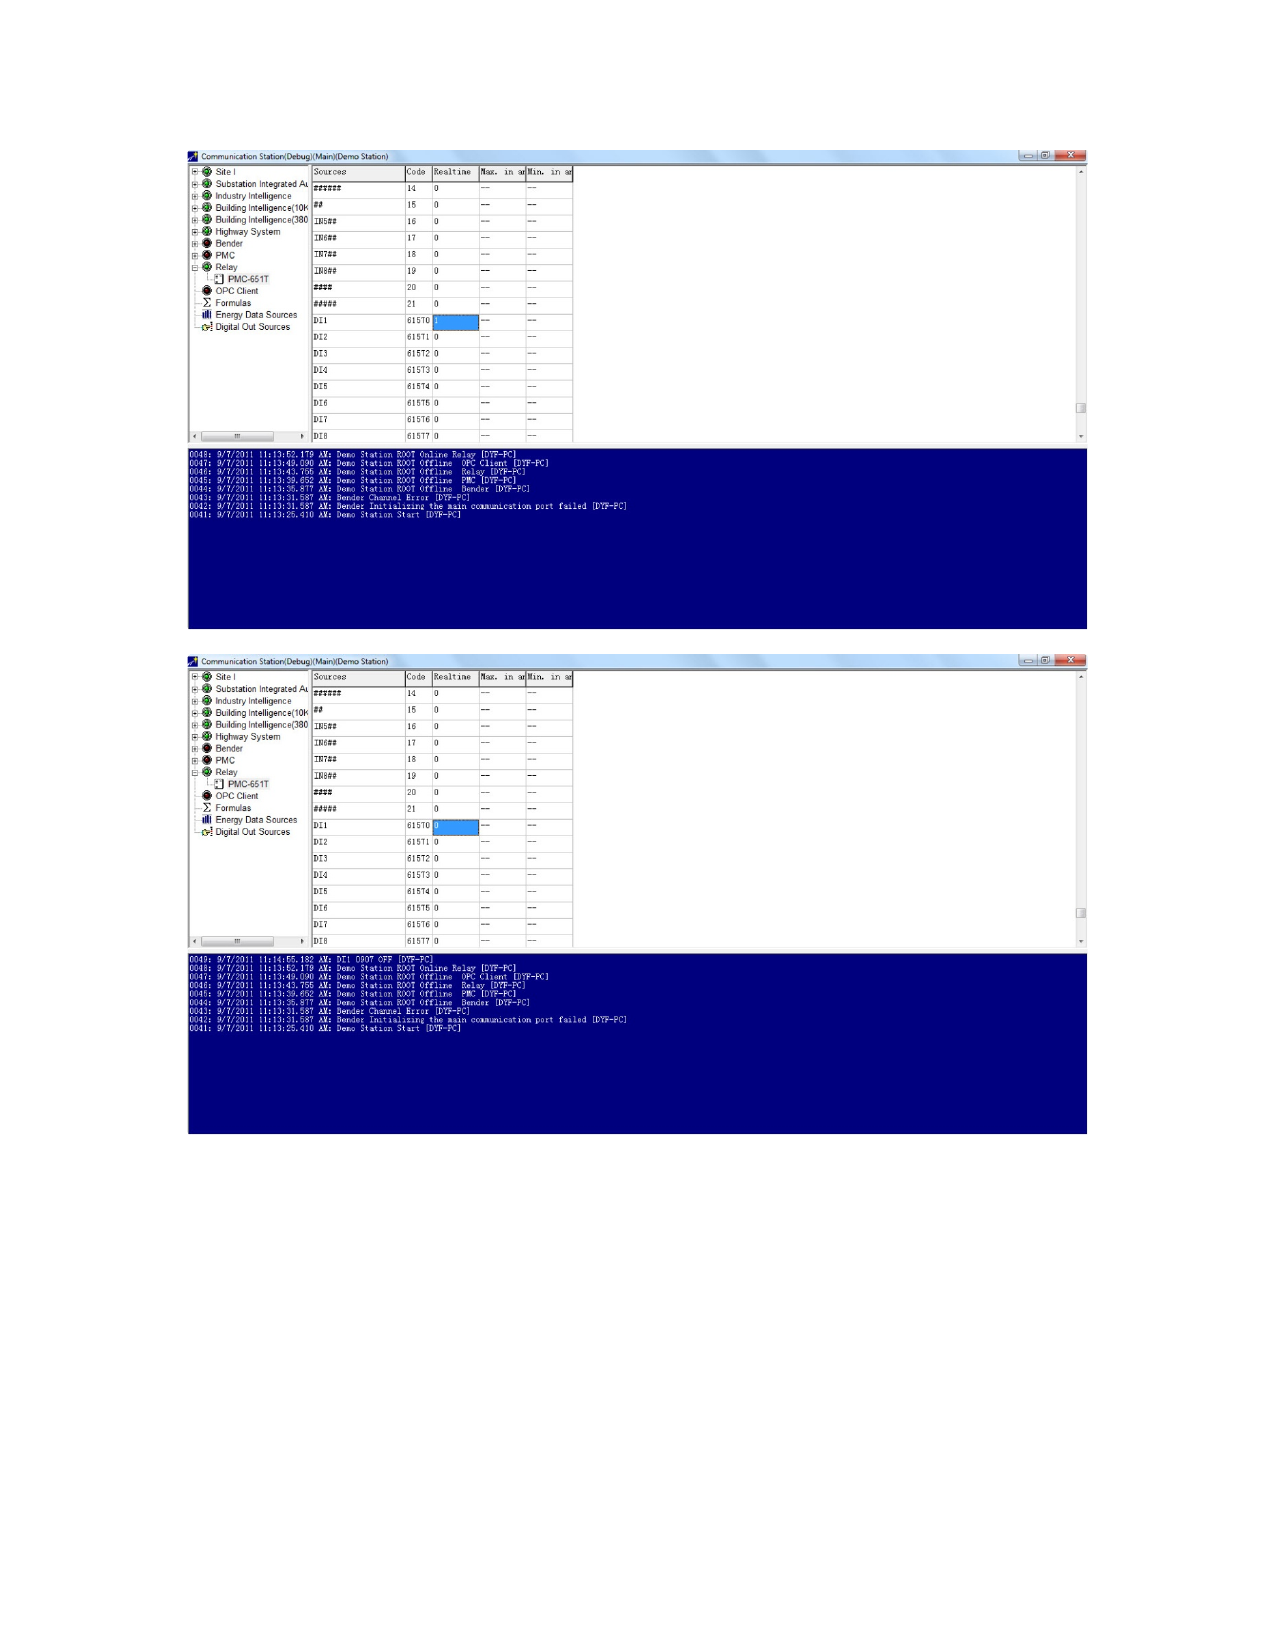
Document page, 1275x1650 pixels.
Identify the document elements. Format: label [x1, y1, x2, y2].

picture [187, 150, 1088, 630]
picture [187, 654, 1088, 1135]
